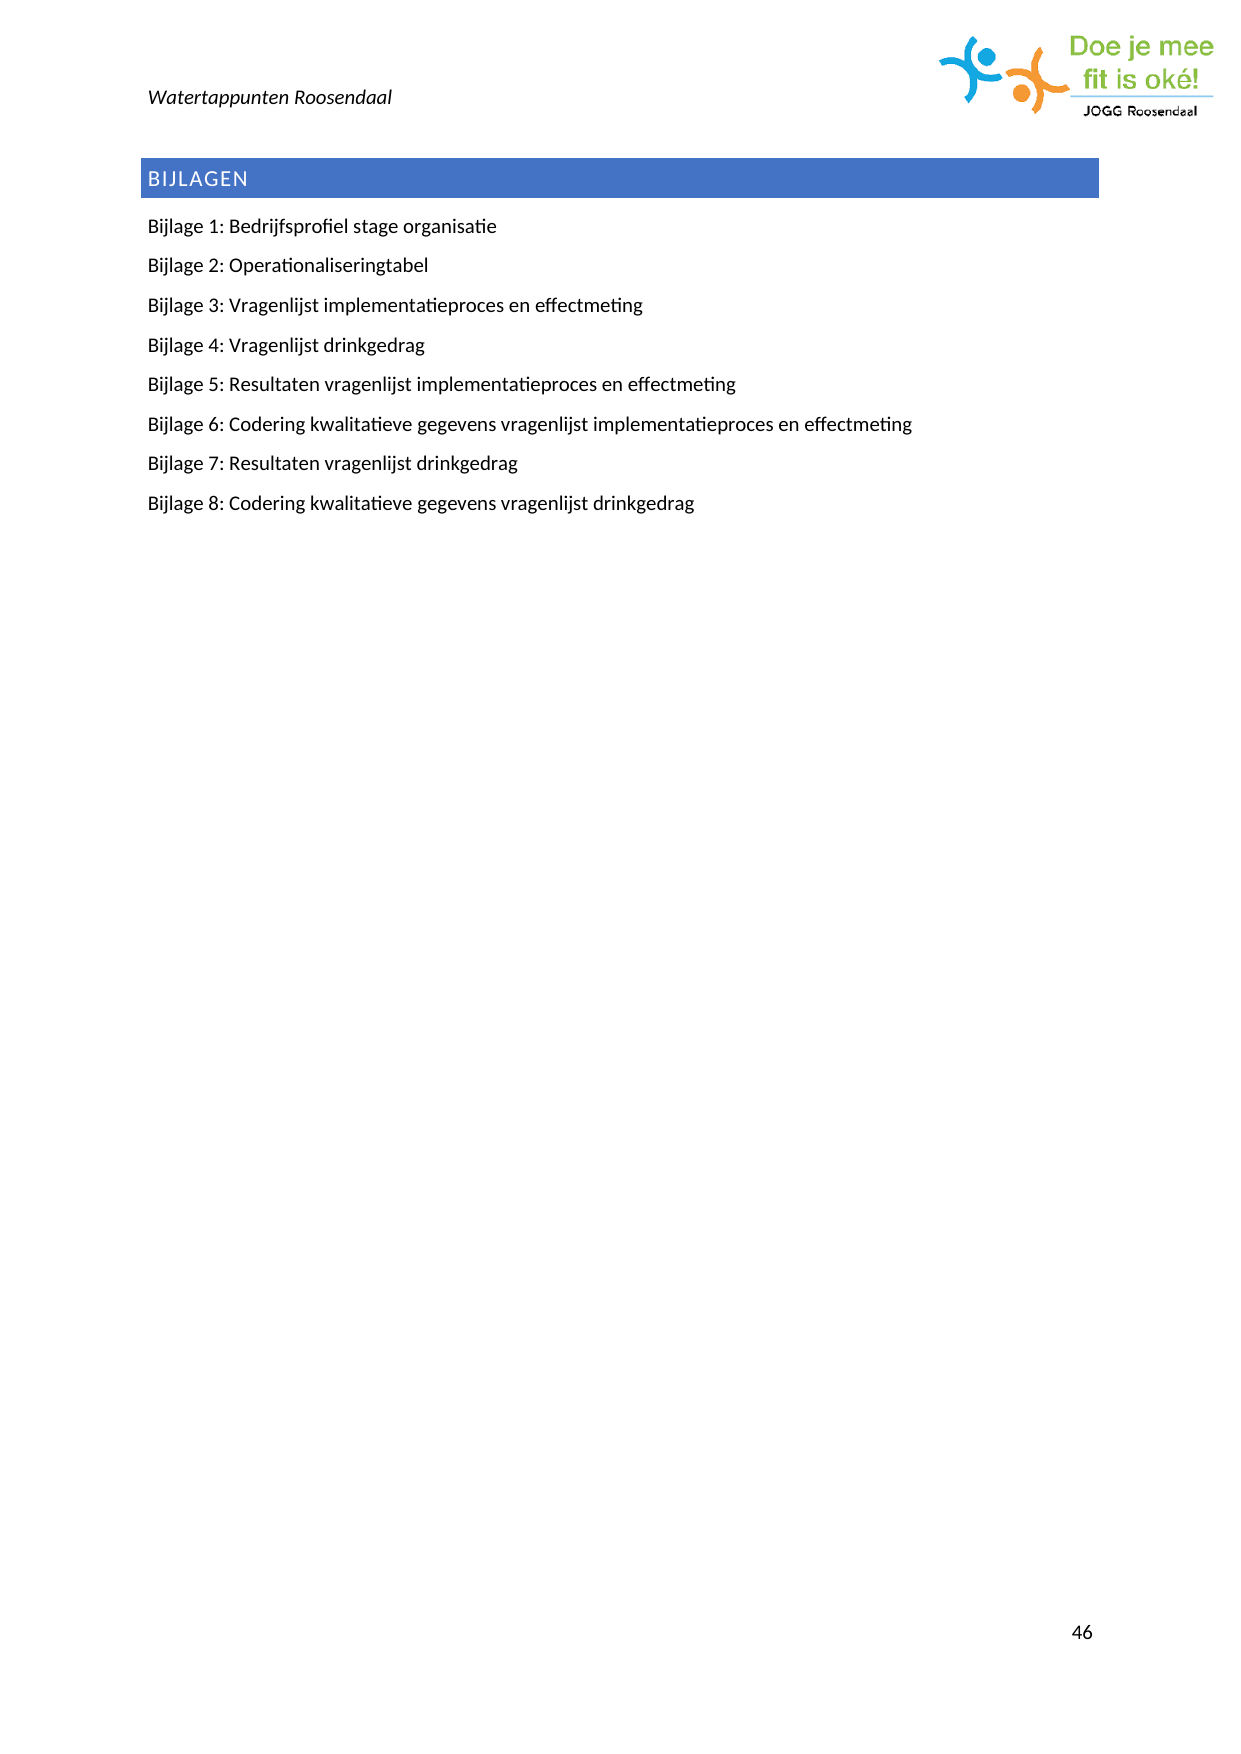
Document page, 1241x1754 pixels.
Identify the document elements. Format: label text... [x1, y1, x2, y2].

text Bijlage 1: Bedrijfsprofiel stage organisatie [148, 213, 1093, 238]
text Bijlage 8: Codering kwalitatieve gegevens vragenlijst drinkgedrag [148, 490, 1093, 516]
text Bijlage 2: Operationaliseringtabel [148, 253, 1093, 278]
text Bijlage 5: Resultaten vragenlijst implementatieproces en effectmeting [148, 371, 1093, 397]
subtitle Bijlagen [148, 164, 1093, 192]
text Bijlage 3: Vragenlijst implementatieproces en effectmeting [148, 292, 1093, 318]
text Bijlage 6: Codering kwalitatieve gegevens vragenlijst implementatieproces en effectmeting [148, 411, 1093, 436]
picture [934, 10, 1235, 139]
text Bijlage 4: Vragenlijst drinkgedrag [148, 332, 1093, 357]
text Bijlage 7: Resultaten vragenlijst drinkgedrag [148, 451, 1093, 476]
